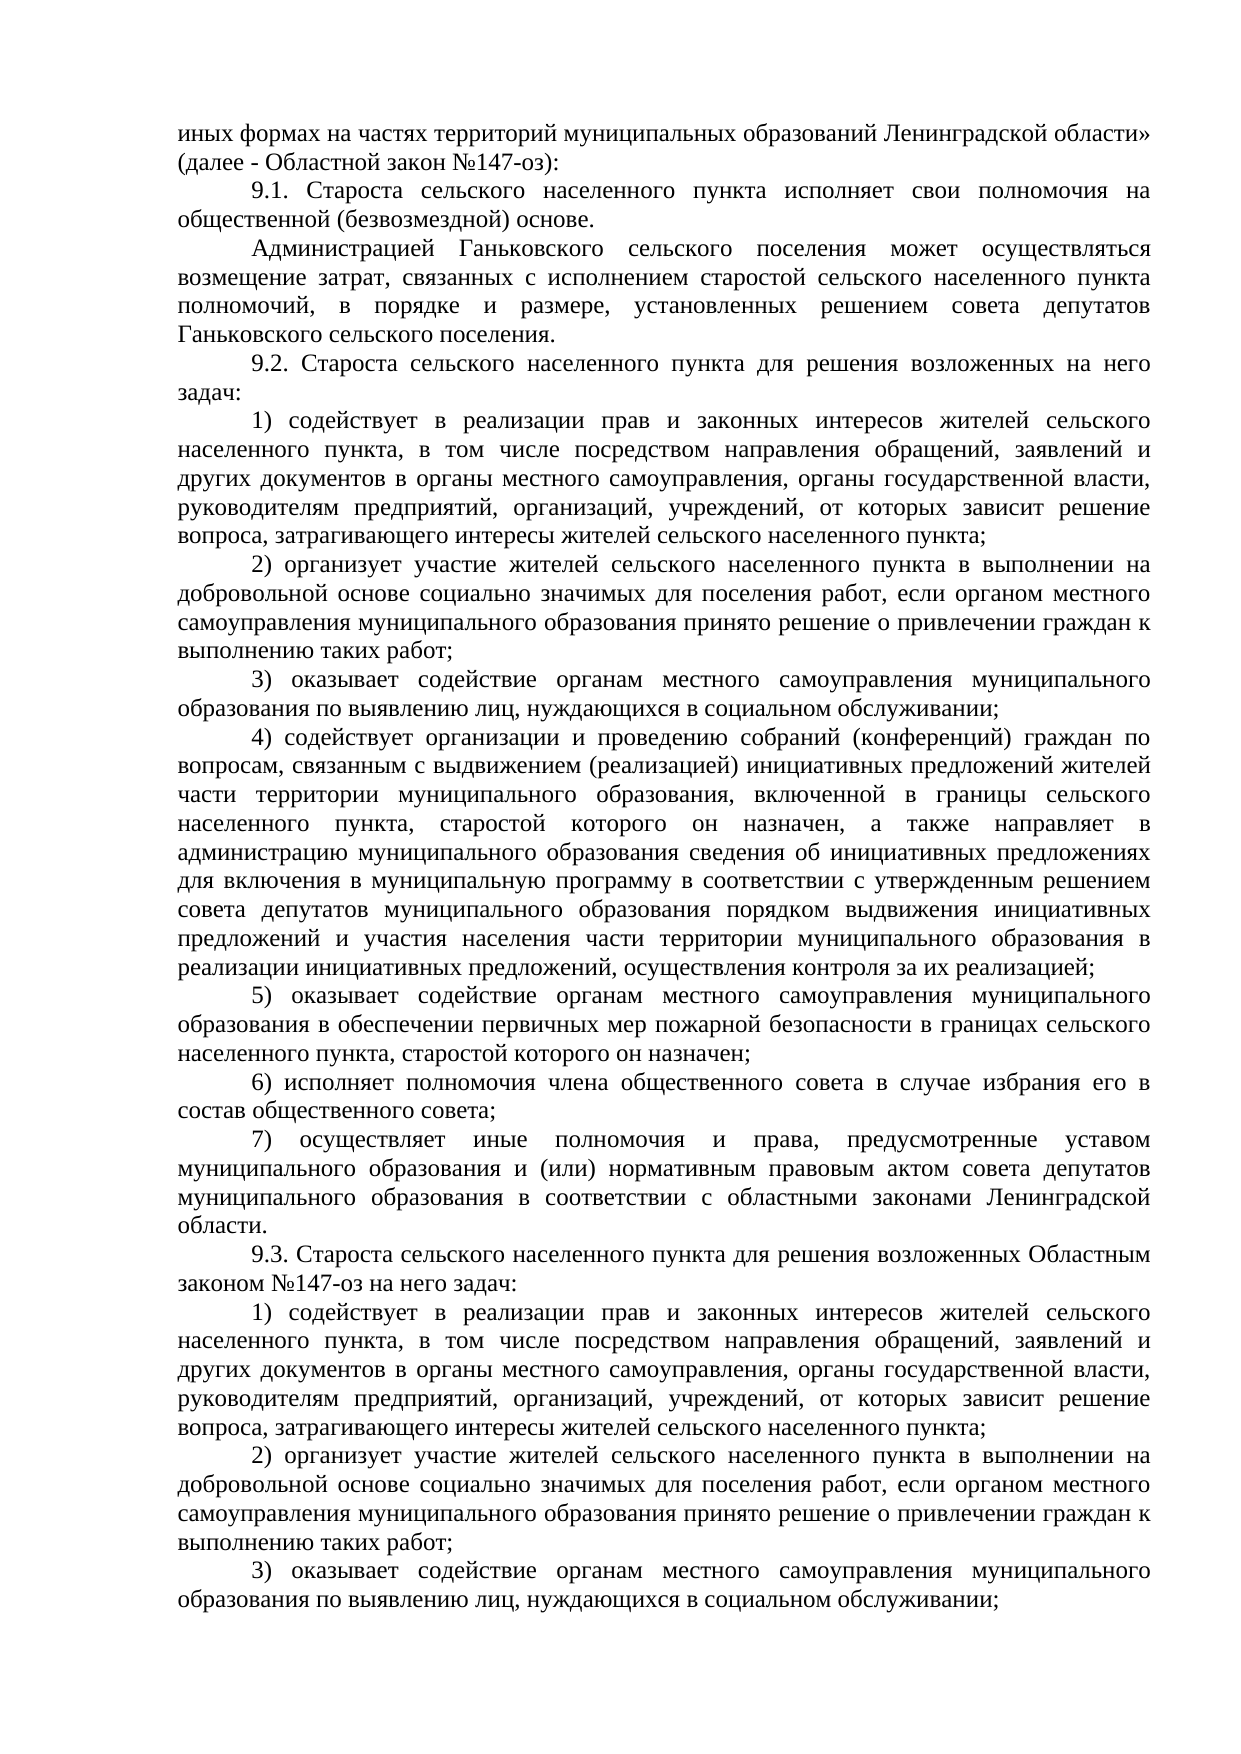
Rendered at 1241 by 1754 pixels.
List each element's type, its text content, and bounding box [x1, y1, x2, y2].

text 4) содействует организации и проведению собраний (конференций) граждан по вопросам, связанным с выдвижением (реализацией) инициативных предложений жителей части территории муниципального образования, включенной в границы сельского населенного пункта, старостой которого он назначен, а также направляет в администрацию муниципального образования сведения об инициативных предложениях для включения в муниципальную программу в соответствии с утвержденным решением совета депутатов муниципального образования порядком выдвижения инициативных предложений и участия населения части территории муниципального образования в реализации инициативных предложений, осуществления контроля за их реализацией; [177, 722, 1152, 981]
text 1) содействует в реализации прав и законных интересов жителей сельского населенного пункта, в том числе посредством направления обращений, заявлений и других документов в органы местного самоуправления, органы государственной власти, руководителям предприятий, организаций, учреждений, от которых зависит решение вопроса, затрагивающего интересы жителей сельского населенного пункта; [177, 406, 1152, 549]
text 2) организует участие жителей сельского населенного пункта в выполнении на добровольной основе социально значимых для поселения работ, если органом местного самоуправления муниципального образования принято решение о привлечении граждан к выполнению таких работ; [177, 549, 1152, 664]
text 9.3. Староста сельского населенного пункта для решения возложенных Областным законом №147-оз на него задач: [177, 1239, 1152, 1297]
text 2) организует участие жителей сельского населенного пункта в выполнении на добровольной основе социально значимых для поселения работ, если органом местного самоуправления муниципального образования принято решение о привлечении граждан к выполнению таких работ; [177, 1441, 1152, 1556]
text Администрацией Ганьковского сельского поселения может осуществляться возмещение затрат, связанных с исполнением старостой сельского населенного пункта полномочий, в порядке и размере, установленных решением совета депутатов Ганьковского сельского поселения. [177, 233, 1152, 348]
text 7) осуществляет иные полномочия и права, предусмотренные уставом муниципального образования и (или) нормативным правовым актом совета депутатов муниципального образования в соответствии с областными законами Ленинградской области. [177, 1124, 1152, 1239]
text 9.1. Староста сельского населенного пункта исполняет свои полномочия на общественной (безвозмездной) основе. [177, 176, 1152, 233]
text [177, 118, 1152, 176]
text 5) оказывает содействие органам местного самоуправления муниципального образования в обеспечении первичных мер пожарной безопасности в границах сельского населенного пункта, старостой которого он назначен; [177, 981, 1152, 1067]
text 9.2. Староста сельского населенного пункта для решения возложенных на него задач: [177, 348, 1152, 406]
text 3) оказывает содействие органам местного самоуправления муниципального образования по выявлению лиц, нуждающихся в социальном обслуживании; [177, 1556, 1152, 1613]
text 3) оказывает содействие органам местного самоуправления муниципального образования по выявлению лиц, нуждающихся в социальном обслуживании; [177, 664, 1152, 722]
text 6) исполняет полномочия члена общественного совета в случае избрания его в состав общественного совета; [177, 1067, 1152, 1124]
text 1) содействует в реализации прав и законных интересов жителей сельского населенного пункта, в том числе посредством направления обращений, заявлений и других документов в органы местного самоуправления, органы государственной власти, руководителям предприятий, организаций, учреждений, от которых зависит решение вопроса, затрагивающего интересы жителей сельского населенного пункта; [177, 1297, 1152, 1441]
